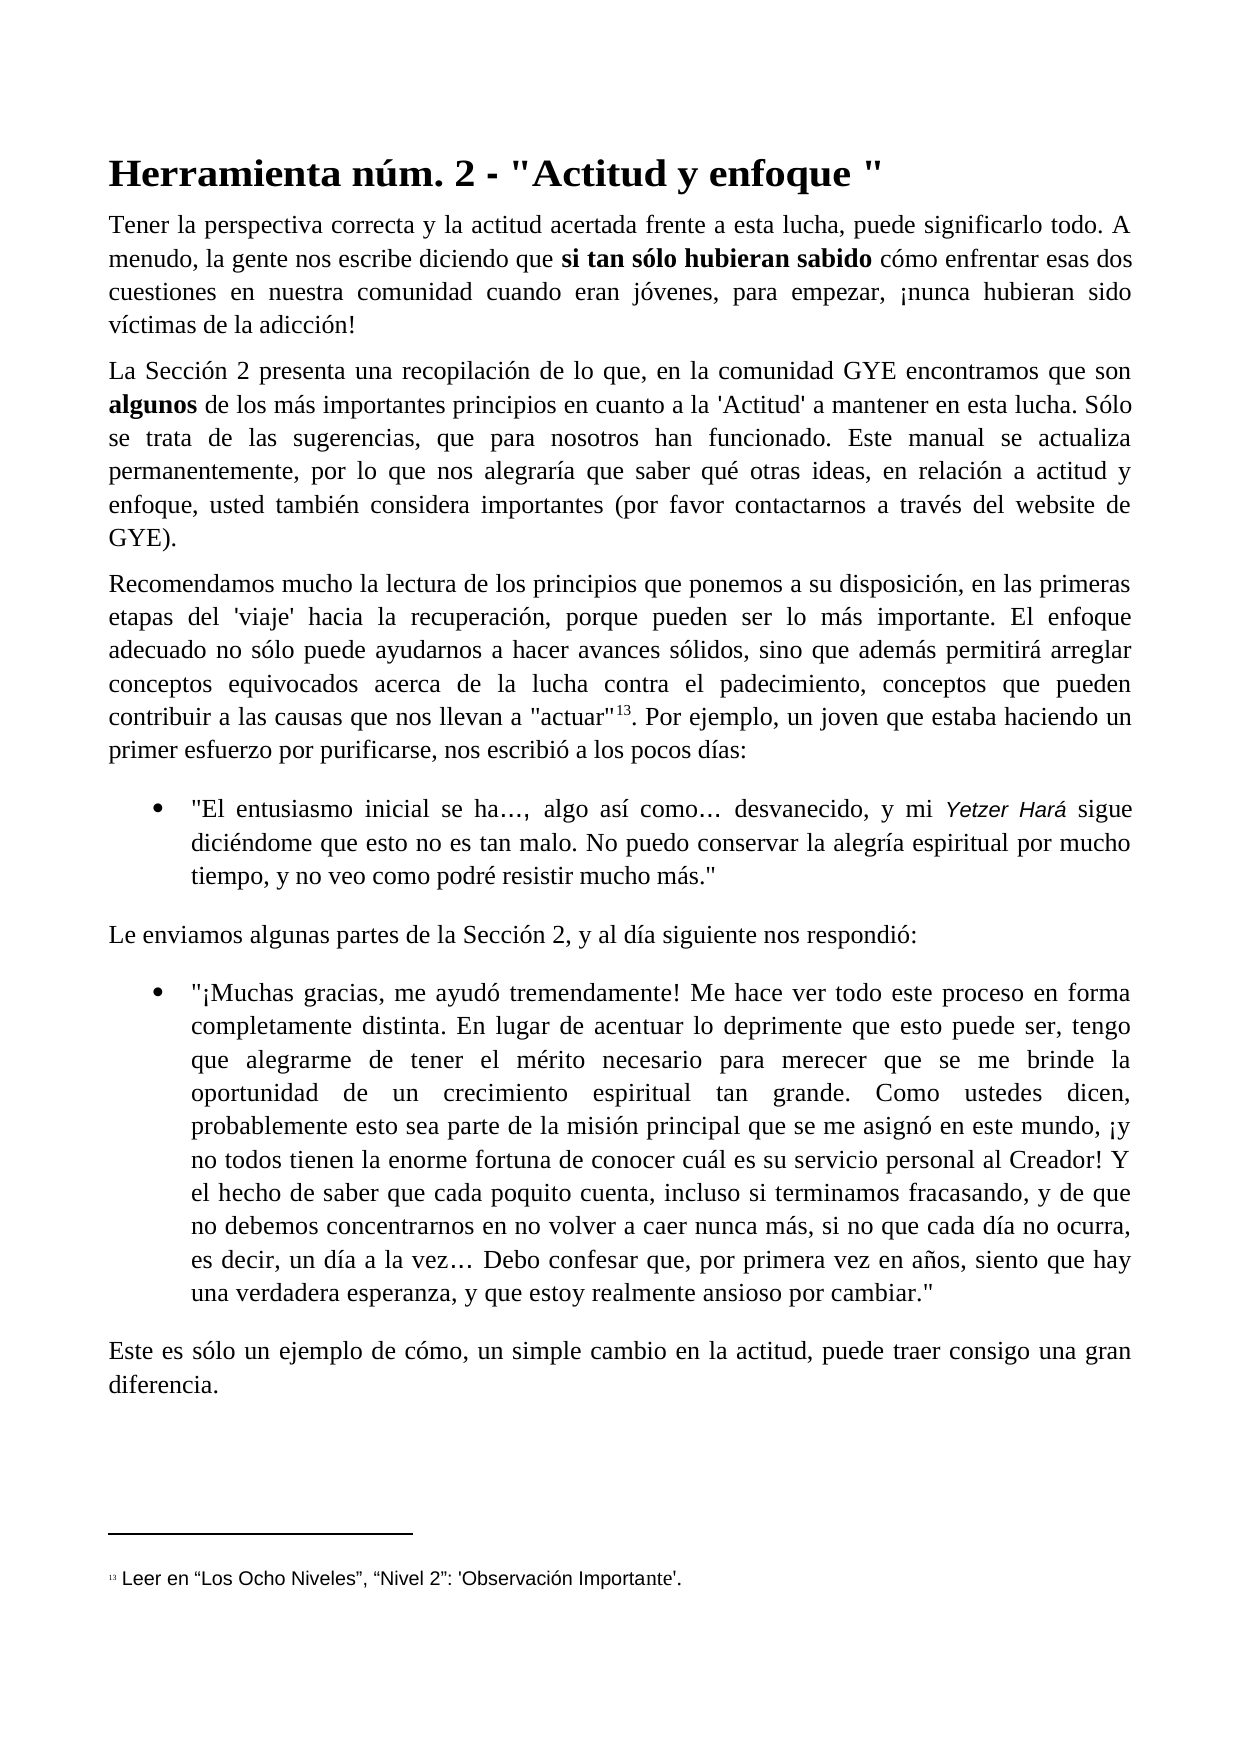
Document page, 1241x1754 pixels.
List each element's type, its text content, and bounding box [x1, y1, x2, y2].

text Recomendamos mucho la lectura de los principios que ponemos a su disposición, en las primeras etapas del 'viaje' hacia la recuperación, porque pueden ser lo más importante. El enfoque adecuado no sólo puede ayudarnos a hacer avances sólidos, sino que además permitirá arreglar conceptos equivocados acerca de la lucha contra el padecimiento, conceptos que pueden contribuir a las causas que nos llevan a "actuar"13. Por ejemplo, un joven que estaba haciendo un primer esfuerzo por purificarse, nos escribió a los pocos días: [108, 566, 1133, 766]
list "¡Muchas gracias, me ayudó tremendamente! Me hace ver todo este proceso en forma completamente distinta. En lugar de acentuar lo deprimente que esto puede ser, tengo que alegrarme de tener el mérito necesario para merecer que se me brinde la oportunidad de un crecimiento espiritual tan grande. Como ustedes dicen, probablemente esto sea parte de la misión principal que se me asignó en este mundo, ¡y no todos tienen la enorme fortuna de conocer cuál es su servicio personal al Creador! Y el hecho de saber que cada poquito cuenta, incluso si terminamos fracasando, y de que no debemos concentrarnos en no volver a caer nunca más, si no que cada día no ocurra, es decir, un día a la vez... Debo confesar que, por primera vez en años, siento que hay una verdadera esperanza, y que estoy realmente ansioso por cambiar." [153, 975, 1133, 1308]
text Tener la perspectiva correcta y la actitud acertada frente a esta lucha, puede significarlo todo. A menudo, la gente nos escribe diciendo que si tan sólo hubieran sabido cómo enfrentar esas dos cuestiones en nuestra comunidad cuando eran jóvenes, para empezar, ¡nunca hubieran sido víctimas de la adicción! [108, 207, 1133, 341]
text Le enviamos algunas partes de la Sección 2, y al día siguiente nos respondió: [108, 921, 1133, 950]
list "El entusiasmo inicial se ha..., algo así como... desvanecido, y mi Yetzer Hará sigue diciéndome que esto no es tan malo. No puedo conservar la alegría espiritual por mucho tiempo, y no veo como podré resistir mucho más." [153, 791, 1133, 891]
text Este es sólo un ejemplo de cómo, un simple cambio en la actitud, puede traer consigo una gran diferencia. [108, 1333, 1133, 1400]
text 13 Leer en “Los Ocho Niveles”, “Nivel 2”: 'Observación Importante'. [108, 1564, 1133, 1591]
text Herramienta núm. 2 - "Actitud y enfoque " [108, 152, 1133, 195]
text La Sección 2 presenta una recopilación de lo que, en la comunidad GYE encontramos que son algunos de los más importantes principios en cuanto a la 'Actitud' a mantener en esta lucha. Sólo se trata de las sugerencias, que para nosotros han funcionado. Este manual se actualiza permanentemente, por lo que nos alegraría que saber qué otras ideas, en relación a actitud y enfoque, usted también considera importantes (por favor contactarnos a través del website de GYE). [108, 353, 1133, 553]
